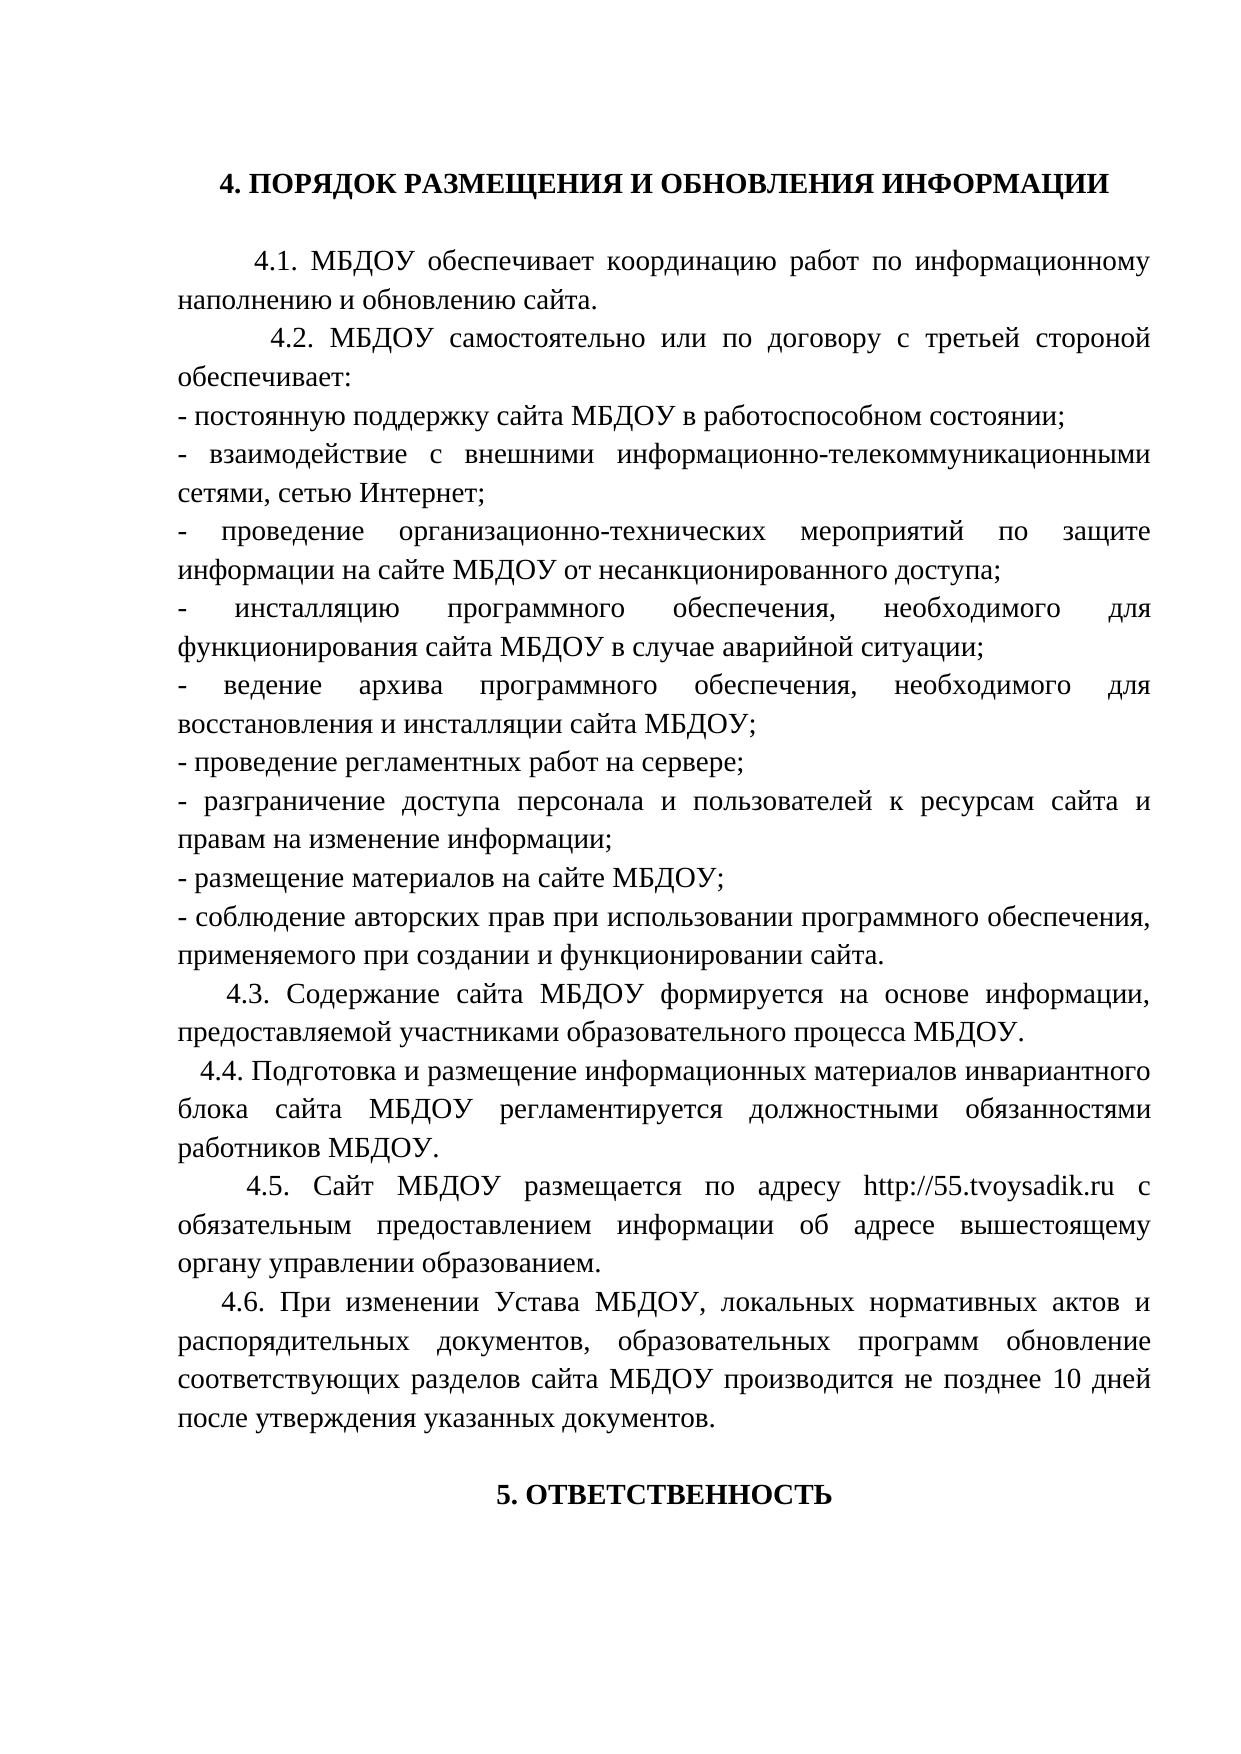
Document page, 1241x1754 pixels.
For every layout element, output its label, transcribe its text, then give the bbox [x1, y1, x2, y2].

text - взаимодействие с внешними информационно-телекоммуникационными сетями, сетью Интернет; [177, 436, 1152, 508]
text 5. ОТВЕТСТВЕННОСТЬ [177, 1477, 1152, 1510]
text - ведение архива программного обеспечения, необходимого для восстановления и инсталляции сайта МБДОУ; [177, 667, 1152, 739]
text 4.5. Сайт МБДОУ размещается по адресу http://55.tvoysadik.ru с обязательным предоставлением информации об адресе вышестоящему органу управлении образованием. [177, 1168, 1152, 1279]
text - постоянную поддержку сайта МБДОУ в работоспособном состоянии; [177, 398, 1152, 431]
text 4. ПОРЯДОК РАЗМЕЩЕНИЯ И ОБНОВЛЕНИЯ ИНФОРМАЦИИ [177, 166, 1152, 200]
text 4.2. МБДОУ самостоятельно или по договору с третьей стороной обеспечивает: [177, 321, 1152, 393]
text - соблюдение авторских прав при использовании программного обеспечения, применяемого при создании и функционировании сайта. [177, 899, 1152, 971]
text - проведение организационно-технических мероприятий по защите информации на сайте МБДОУ от несанкционированного доступа; [177, 513, 1152, 585]
text - размещение материалов на сайте МБДОУ; [177, 860, 1152, 894]
text 4.6. При изменении Устава МБДОУ, локальных нормативных актов и распорядительных документов, образовательных программ обновление соответствующих разделов сайта МБДОУ производится не позднее 10 дней после утверждения указанных документов. [177, 1284, 1152, 1433]
text 4.3. Содержание сайта МБДОУ формируется на основе информации, предоставляемой участниками образовательного процесса МБДОУ. [177, 976, 1152, 1048]
text 4.4. Подготовка и размещение информационных материалов инвариантного блока сайта МБДОУ регламентируется должностными обязанностями работников МБДОУ. [177, 1053, 1152, 1163]
text - разграничение доступа персонала и пользователей к ресурсам сайта и правам на изменение информации; [177, 783, 1152, 855]
text 4.1. МБДОУ обеспечивает координацию работ по информационному наполнению и обновлению сайта. [177, 243, 1152, 316]
text - проведение регламентных работ на сервере; [177, 744, 1152, 778]
text - инсталляцию программного обеспечения, необходимого для функционирования сайта МБДОУ в случае аварийной ситуации; [177, 590, 1152, 662]
